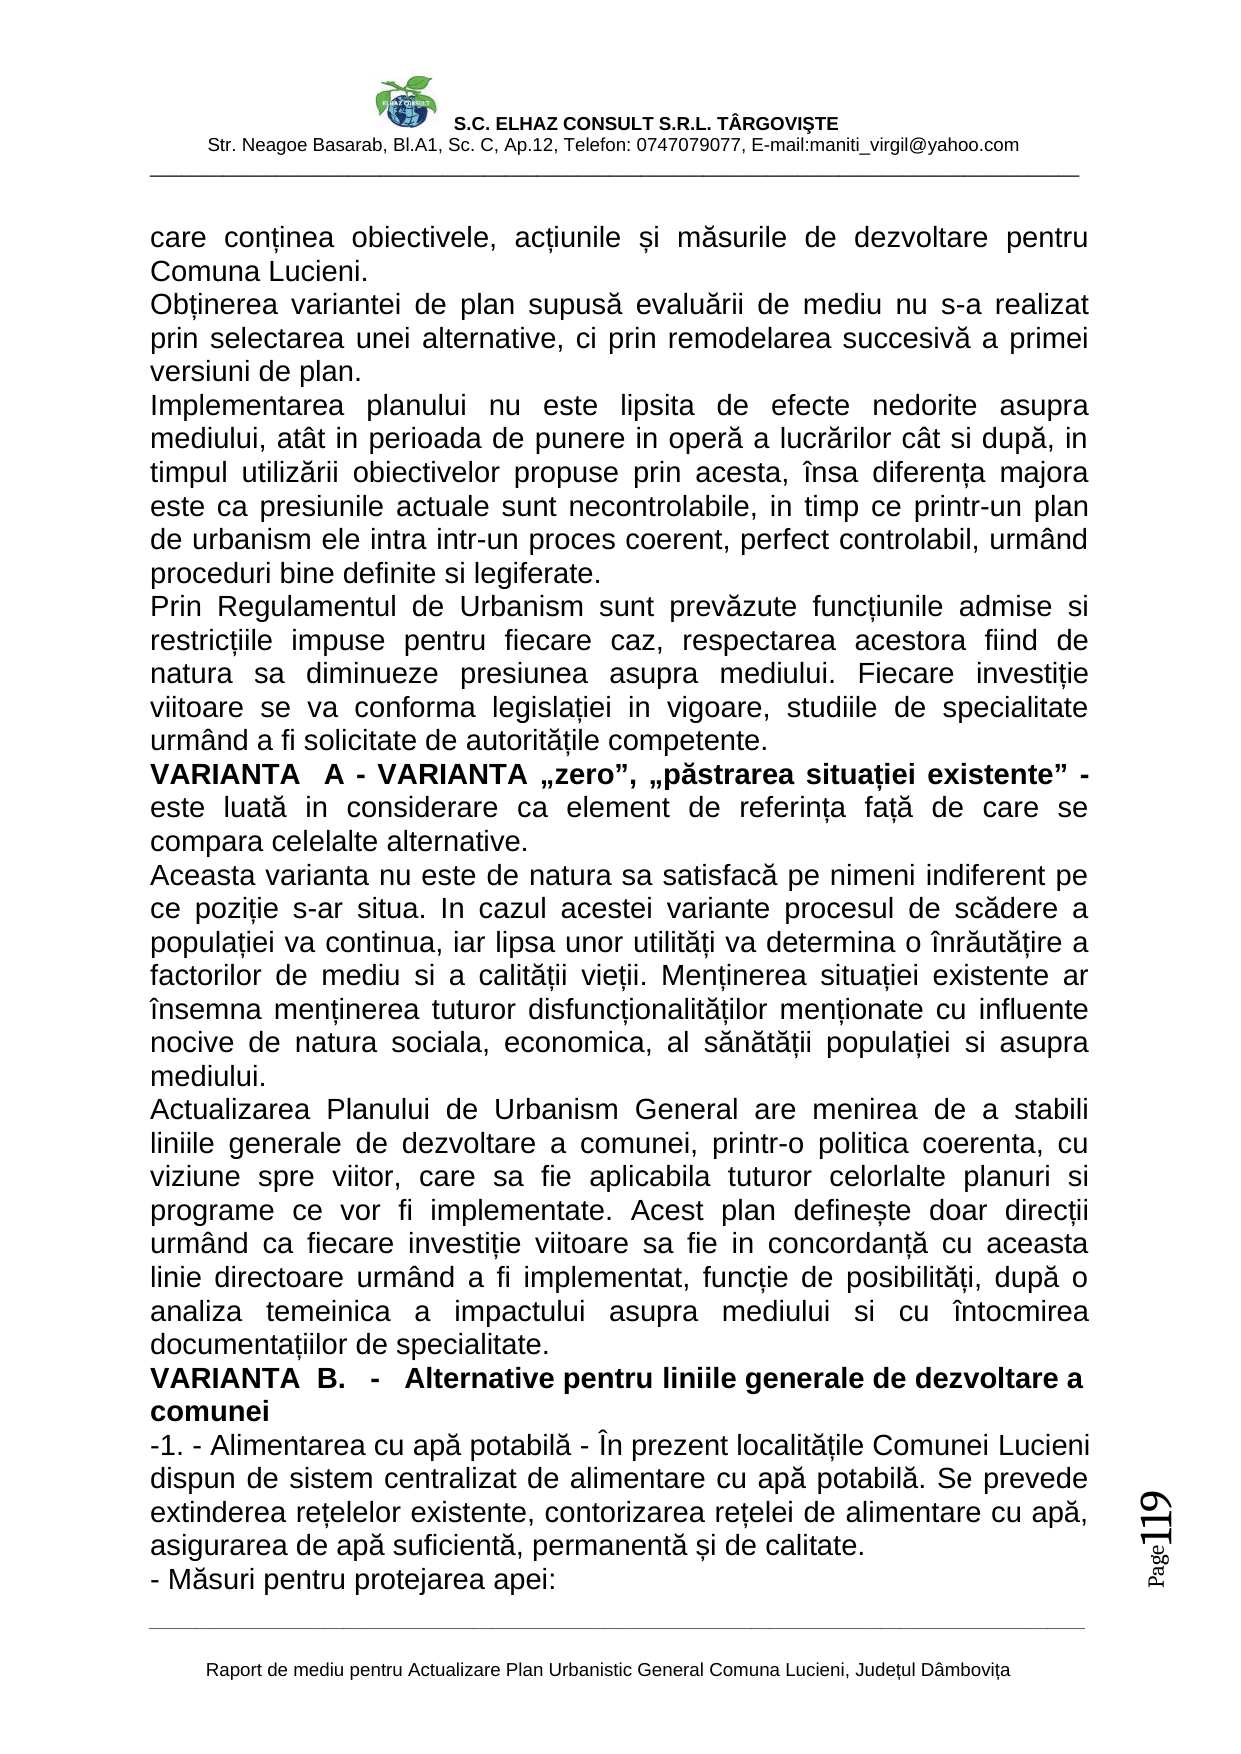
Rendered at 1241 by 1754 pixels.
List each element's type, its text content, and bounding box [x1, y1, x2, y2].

text Implementarea planului nu este lipsita de efecte nedorite asupra mediului, atât in perioada de punere in operă a lucrărilor cât si după, in timpul utilizării obiectivelor propuse prin acesta, însa diferența majora este ca presiunile actuale sunt necontrolabile, in timp ce printr-un plan de urbanism ele intra intr-un proces coerent, perfect controlabil, urmând proceduri bine definite si legiferate. [150, 388, 1090, 589]
text Obținerea variantei de plan supusă evaluării de mediu nu s-a realizat prin selectarea unei alternative, ci prin remodelarea succesivă a primei versiuni de plan. [150, 287, 1090, 388]
text Actualizarea Planului de Urbanism General are menirea de a stabili liniile generale de dezvoltare a comunei, printr-o politica coerenta, cu viziune spre viitor, care sa fie aplicabila tuturor celorlalte planuri si programe ce vor fi implementate. Acest plan definește doar direcții urmând ca fiecare investiție viitoare sa fie in concordanță cu aceasta linie directoare urmând a fi implementat, funcție de posibilități, după o analiza temeinica a impactului asupra mediului si cu întocmirea documentațiilor de specialitate. [150, 1092, 1090, 1361]
text Prin Regulamentul de Urbanism sunt prevăzute funcțiunile admise si restricțiile impuse pentru fiecare caz, respectarea acestora fiind de natura sa diminueze presiunea asupra mediului. Fiecare investiție viitoare se va conforma legislației in vigoare, studiile de specialitate urmând a fi solicitate de autoritățile competente. [150, 589, 1090, 757]
text -1. - Alimentarea cu apă potabilă - În prezent localitățile Comunei Lucieni dispun de sistem centralizat de alimentare cu apă potabilă. Se prevede extinderea rețelelor existente, contorizarea rețelei de alimentare cu apă, asigurarea de apă suficientă, permanentă și de calitate. [150, 1428, 1090, 1562]
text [150, 220, 1090, 287]
text - Măsuri pentru protejarea apei: [150, 1562, 1090, 1595]
picture [373, 73, 438, 130]
text comunei [150, 1394, 1090, 1428]
text VARIANTA B. - Alternative pentru liniile generale de dezvoltare a [150, 1361, 1090, 1394]
text Aceasta varianta nu este de natura sa satisfacă pe nimeni indiferent pe ce poziție s-ar situa. In cazul acestei variante procesul de scădere a populației va continua, iar lipsa unor utilități va determina o înrăutățire a factorilor de mediu si a calității vieții. Menținerea situației existente ar însemna menținerea tuturor disfuncționalităților menționate cu influente nocive de natura sociala, economica, al sănătății populației si asupra mediului. [150, 857, 1090, 1092]
text VARIANTA A - VARIANTA „zero”, „păstrarea situației existente” - este luată in considerare ca element de referința față de care se compara celelalte alternative. [150, 757, 1090, 857]
